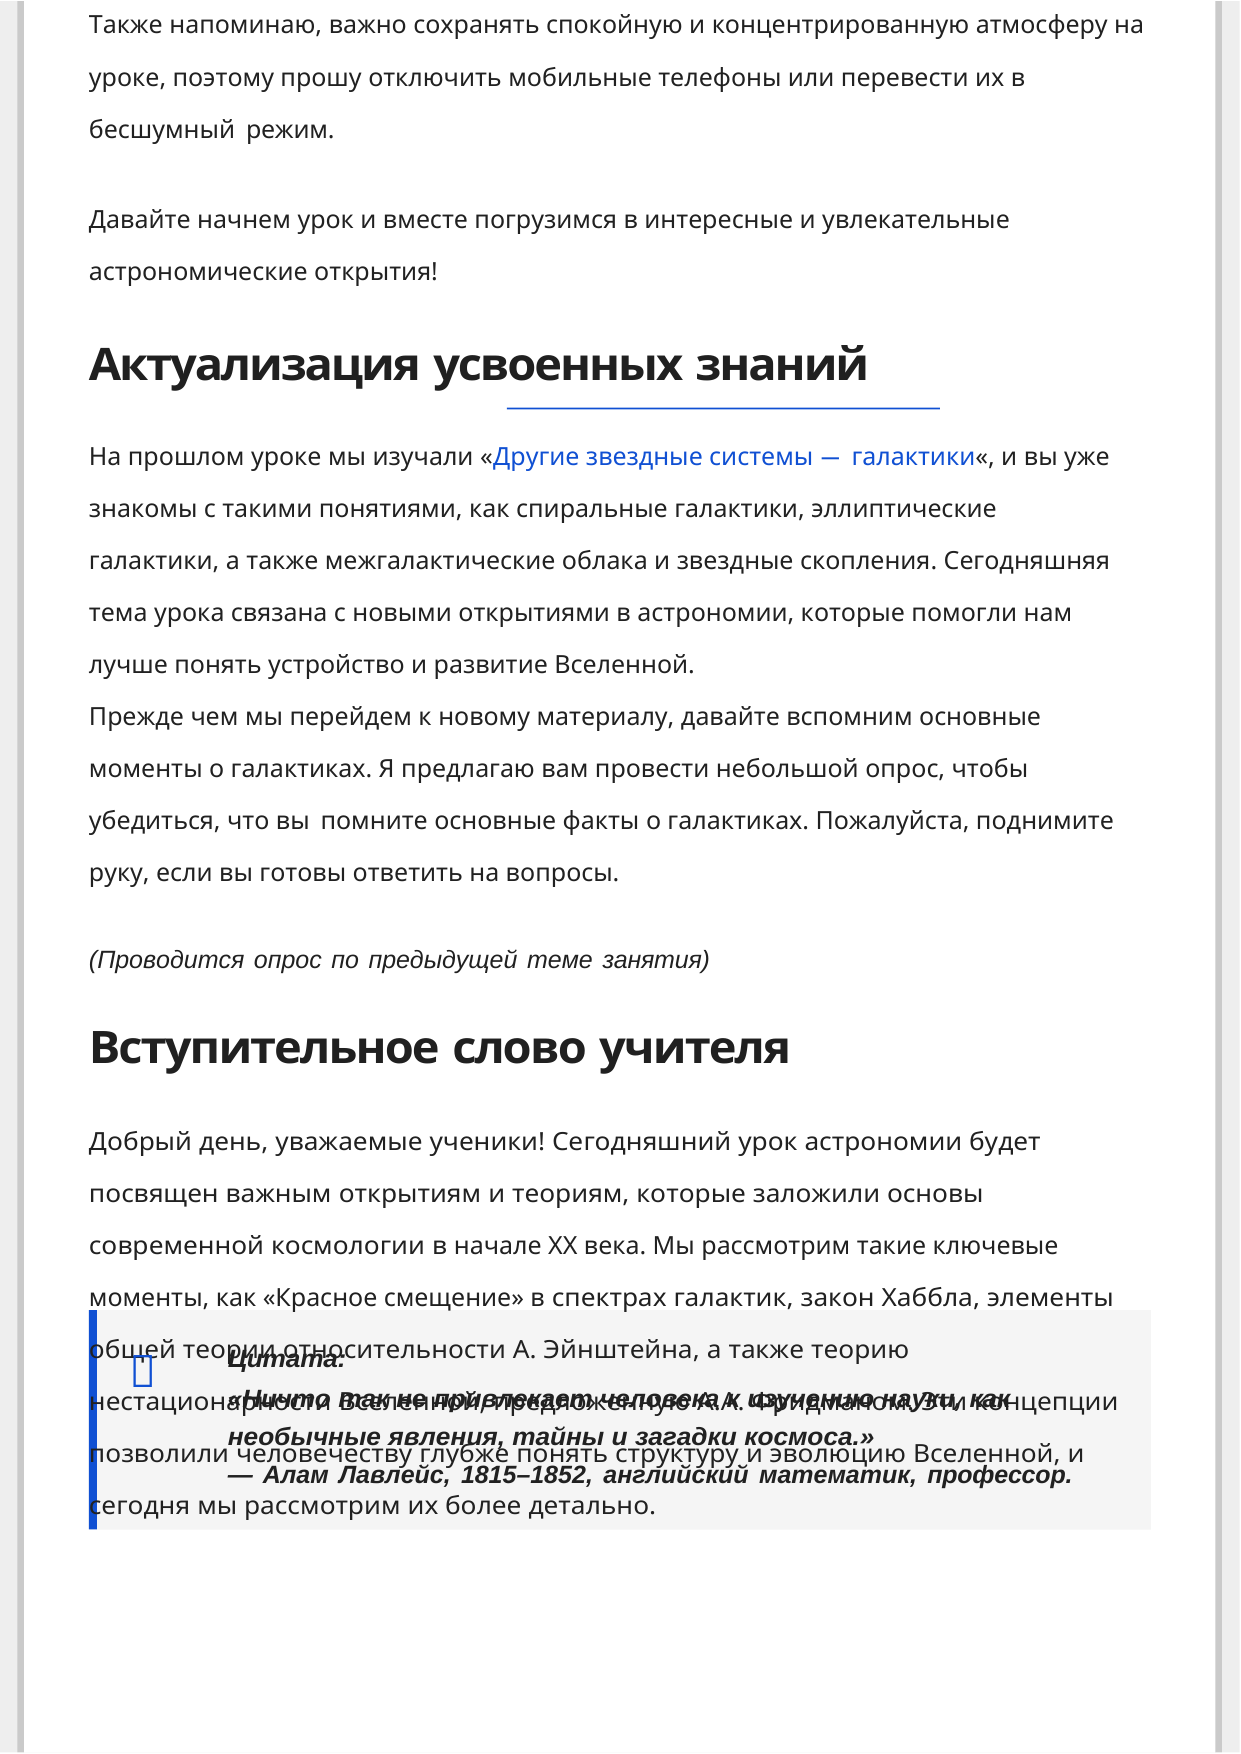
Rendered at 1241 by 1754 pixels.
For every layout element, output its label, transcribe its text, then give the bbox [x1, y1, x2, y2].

text Также напоминаю, важно сохранять спокойную и концентрированную атмосферу на уроке, поэтому прошу отключить мобильные телефоны или перевести их в бесшумный режим. [89, 7, 1148, 145]
text На прошлом уроке мы изучали «Другие звездные системы – галактики«, и вы уже знакомы с такими понятиями, как спиральные галактики, эллиптические галактики, а также межгалактические облака и звездные скопления. Сегодняшняя тема урока связана с новыми открытиями в астрономии, которые помогли нам лучше понять устройство и развитие Вселенной. [89, 438, 1117, 681]
subtitle Актуализация усвоенных знаний [89, 332, 1240, 393]
text Прежде чем мы перейдем к новому материалу, давайте вспомним основные моменты о галактиках. Я предлагаю вам провести небольшой опрос, чтобы убедиться, что вы помните основные факты о галактиках. Пожалуйста, поднимите руку, если вы готовы ответить на вопросы. [89, 699, 1148, 889]
text Добрый день, уважаемые ученики! Сегодняшний урок астрономии будет посвящен важным открытиям и теориям, которые заложили основы современной космологии в начале ХХ века. Мы рассмотрим такие ключевые моменты, как «Красное смещение» в спектрах галактик, закон Хаббла, элементы общей теории относительности А. Эйнштейна, а также теорию нестационарности Вселенной, предложенную А.А. Фридманом. Эти концепции позволили человечеству глубже понять структуру и эволюцию Вселенной, и сегодня мы рассмотрим их более детально. [89, 1123, 1148, 1522]
text (Проводится опрос по предыдущей теме занятия) [89, 945, 1240, 974]
subtitle Вступительное слово учителя [89, 1016, 1240, 1077]
text Давайте начнем урок и вместе погрузимся в интересные и увлекательные астрономические открытия! [89, 201, 1148, 287]
